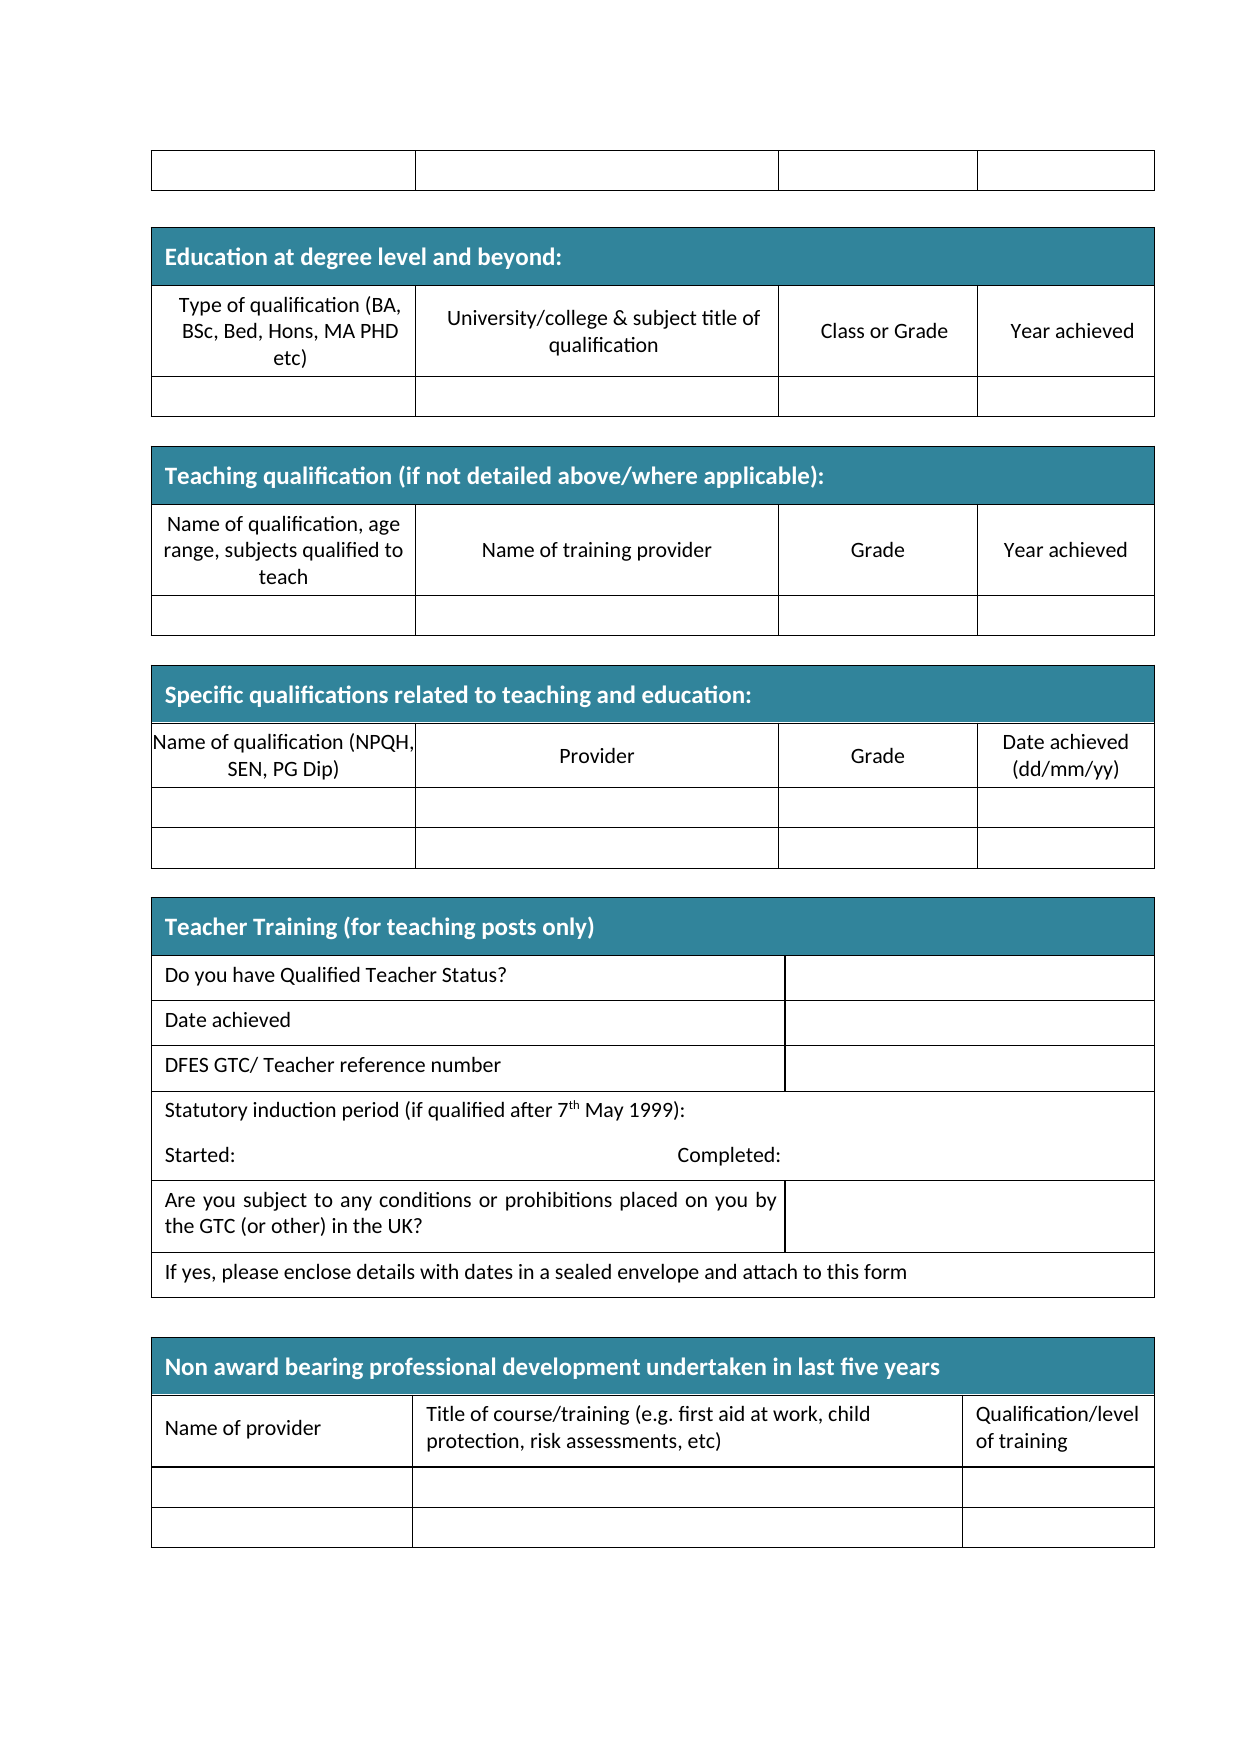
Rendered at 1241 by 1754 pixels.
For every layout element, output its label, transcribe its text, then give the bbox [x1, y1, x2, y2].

table_cell [152, 788, 415, 827]
table_cell [779, 151, 977, 190]
table_cell Year achieved [978, 286, 1154, 376]
table_cell Are you subject to any conditions or prohibitions placed on you by the GTC (or other) in the UK? [152, 1181, 784, 1252]
table_cell [413, 1508, 962, 1547]
table_cell Year achieved [978, 505, 1154, 595]
table_cell Title of course/training (e.g. first aid at work, child protection, risk assessments, etc) [413, 1396, 962, 1466]
table_cell DFES GTC/ Teacher reference number [152, 1046, 784, 1091]
table_cell [152, 151, 415, 190]
table_header Teacher Training (for teaching posts only) [152, 898, 1154, 955]
table_cell [786, 1181, 1154, 1252]
table_cell [416, 377, 778, 416]
table_cell [416, 151, 778, 190]
table_cell Name of provider [152, 1396, 412, 1466]
table_cell Grade [779, 505, 977, 595]
table_cell [152, 377, 415, 416]
table_header Teaching qualification (if not detailed above/where applicable): [152, 447, 1154, 504]
table_cell Date achieved (dd/mm/yy) [978, 724, 1154, 787]
table_cell [786, 1001, 1154, 1045]
table_cell [978, 151, 1154, 190]
table_cell [416, 596, 778, 635]
table_cell [152, 1468, 412, 1507]
table_cell Completed: [664, 1136, 1154, 1180]
table_cell [786, 1046, 1154, 1091]
table_cell [963, 1468, 1154, 1507]
table_cell [152, 828, 415, 867]
table_cell [413, 1468, 962, 1507]
table_cell [416, 788, 778, 827]
table_cell Grade [779, 724, 977, 787]
table_cell [978, 377, 1154, 416]
table_cell If yes, please enclose details with dates in a sealed envelope and attach to this form [152, 1253, 1154, 1297]
table_cell Name of qualification, age range, subjects qualified to teach [152, 505, 415, 595]
table_cell Statutory induction period (if qualified after 7th May 1999): [152, 1092, 1154, 1136]
table_cell Name of qualification (NPQH, SEN, PG Dip) [152, 724, 415, 787]
table_cell Date achieved [152, 1001, 784, 1045]
table_cell [779, 377, 977, 416]
table_cell [978, 788, 1154, 827]
table_header Education at degree level and beyond: [152, 228, 1154, 285]
table_cell [779, 596, 977, 635]
table_cell [416, 828, 778, 867]
table_cell [779, 828, 977, 867]
table_cell Do you have Qualified Teacher Status? [152, 956, 784, 1000]
table_cell [779, 788, 977, 827]
table_cell [963, 1508, 1154, 1547]
table_cell University/college & subject title of qualification [416, 286, 778, 376]
table_cell Provider [416, 724, 778, 787]
table_header Specific qualifications related to teaching and education: [152, 666, 1154, 722]
table_cell Class or Grade [779, 286, 977, 376]
table_cell [786, 956, 1154, 1000]
table_cell [152, 1508, 412, 1547]
table_cell [978, 596, 1154, 635]
table_cell [978, 828, 1154, 867]
table_header Non award bearing professional development undertaken in last five years [152, 1338, 1154, 1394]
table_cell Qualification/level of training [963, 1396, 1154, 1466]
table_cell Name of training provider [416, 505, 778, 595]
table_cell [152, 596, 415, 635]
table_cell Type of qualification (BA, BSc, Bed, Hons, MA PHD etc) [152, 286, 415, 376]
table_cell Started: [152, 1136, 664, 1180]
